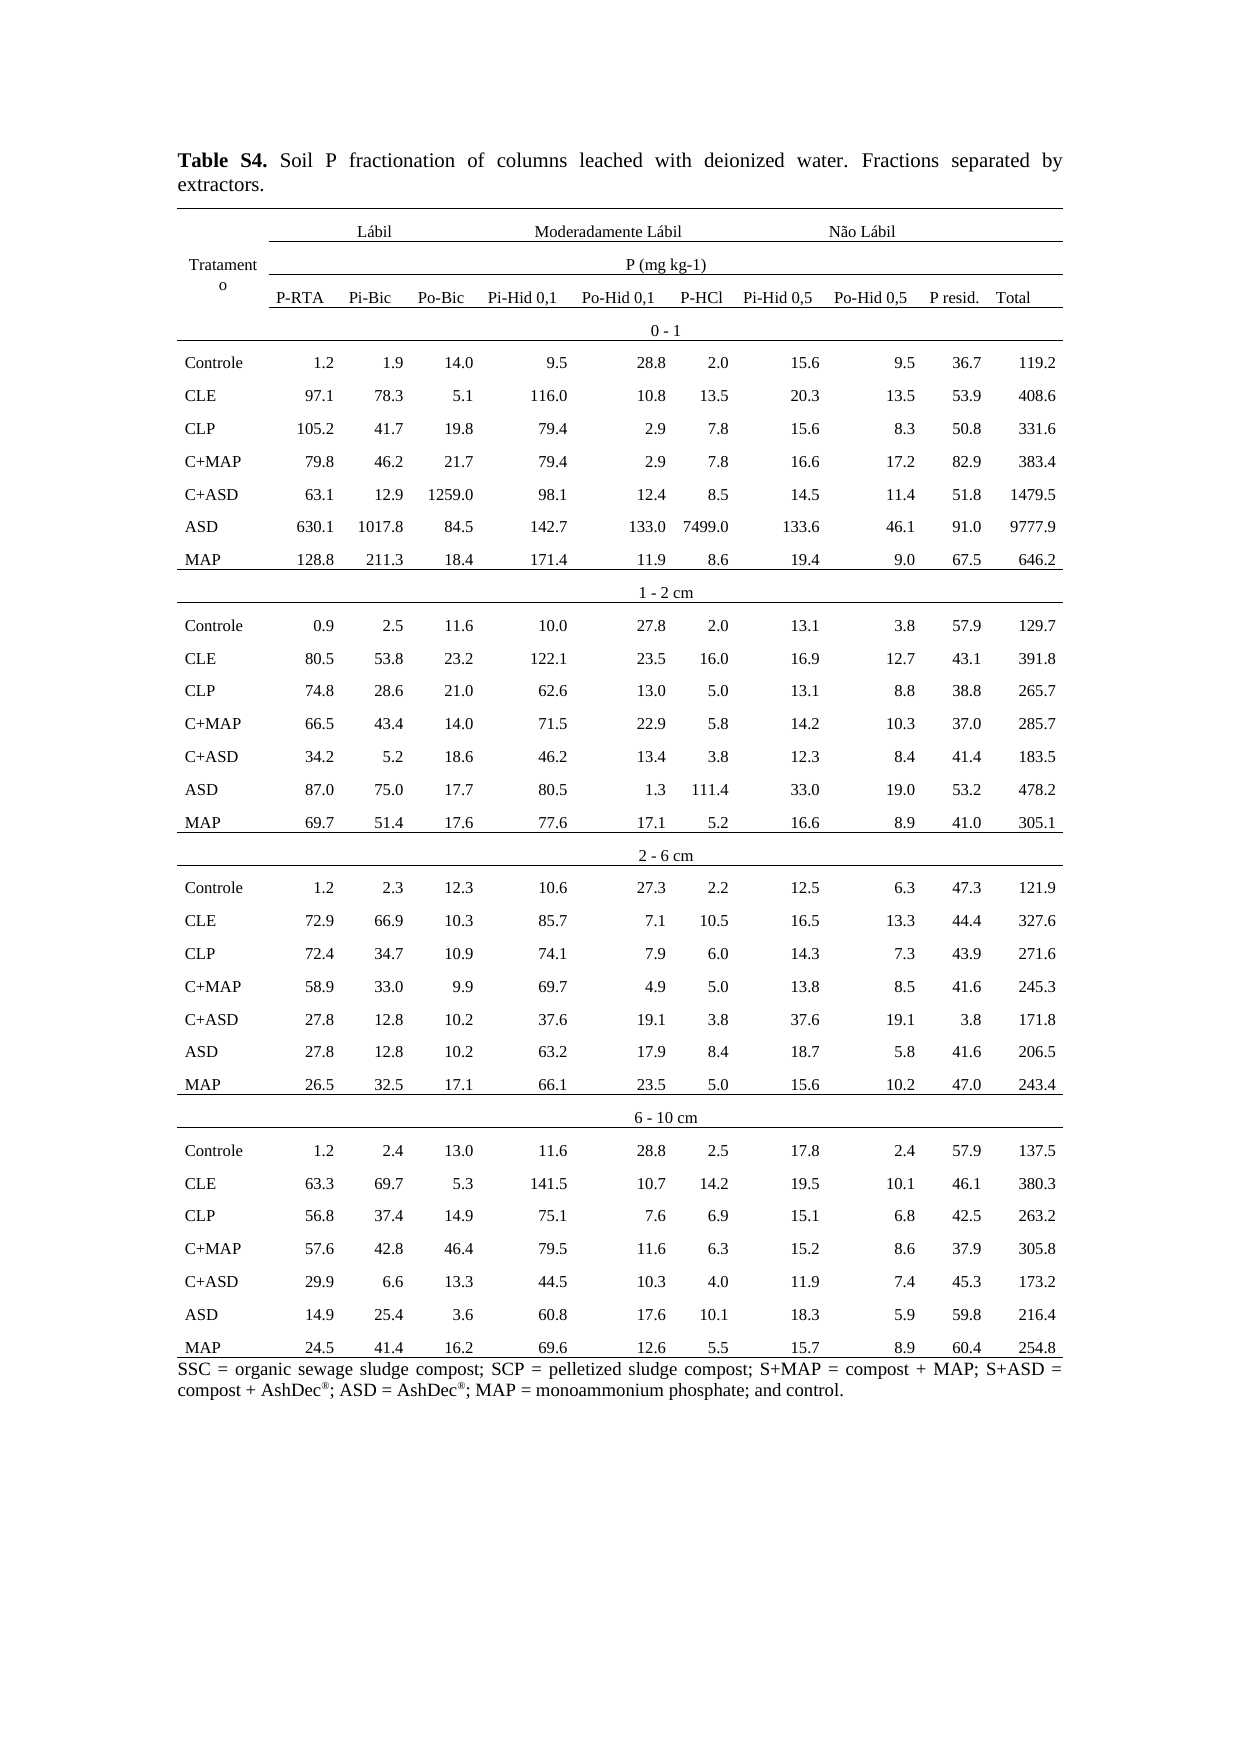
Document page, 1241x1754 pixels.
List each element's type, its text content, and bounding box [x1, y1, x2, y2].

table_cell 17.9 [574, 1029, 673, 1061]
table_cell CLE [177, 635, 268, 668]
table_cell 5.5 [673, 1324, 736, 1357]
table_cell 128.8 [269, 536, 341, 569]
table_cell 3.8 [673, 996, 736, 1028]
table_cell 24.5 [269, 1324, 341, 1357]
table_cell 46.1 [827, 504, 922, 536]
table_cell 142.7 [480, 504, 574, 536]
table_cell 2.2 [673, 866, 736, 897]
table_cell 13.4 [574, 733, 673, 766]
table_cell 7.3 [827, 930, 922, 963]
table_cell 2.3 [341, 866, 410, 897]
table_cell 18.6 [410, 733, 480, 766]
table_cell 42.8 [341, 1225, 410, 1258]
table_cell 85.7 [480, 897, 574, 930]
table_cell 2 - 6 cm [269, 833, 1063, 864]
table_cell 16.6 [736, 438, 827, 471]
table_cell 1.3 [574, 766, 673, 799]
table_cell 51.8 [922, 471, 988, 503]
table_cell 16.5 [736, 897, 827, 930]
table_cell 37.6 [480, 996, 574, 1028]
table_cell 5.0 [673, 668, 736, 700]
table_cell 60.4 [922, 1324, 988, 1357]
table_cell 10.3 [827, 700, 922, 733]
table_cell 63.2 [480, 1029, 574, 1061]
table_cell 11.9 [736, 1258, 827, 1291]
table_cell 263.2 [988, 1193, 1063, 1225]
table_cell 43.4 [341, 700, 410, 733]
table_cell 67.5 [922, 536, 988, 569]
table_cell 8.9 [827, 1324, 922, 1357]
table_cell ASD [177, 1029, 268, 1061]
table_cell 119.2 [988, 341, 1063, 372]
table_cell 43.1 [922, 635, 988, 668]
table_cell 408.6 [988, 372, 1063, 405]
table_cell C+MAP [177, 1225, 268, 1258]
table_cell 75.1 [480, 1193, 574, 1225]
table_cell 5.8 [827, 1029, 922, 1061]
table_cell 8.5 [673, 471, 736, 503]
table_cell 14.0 [410, 341, 480, 372]
table_cell 42.5 [922, 1193, 988, 1225]
table_cell 11.6 [410, 603, 480, 635]
table_cell 21.7 [410, 438, 480, 471]
table_cell 17.6 [574, 1291, 673, 1324]
table_cell 66.5 [269, 700, 341, 733]
table_cell 137.5 [988, 1128, 1063, 1160]
table_cell 11.4 [827, 471, 922, 503]
table_cell 57.9 [922, 1128, 988, 1160]
table_cell ASD [177, 766, 268, 799]
table_cell 72.4 [269, 930, 341, 963]
table_cell 26.5 [269, 1061, 341, 1094]
table_cell 17.1 [410, 1061, 480, 1094]
table_cell C+MAP [177, 963, 268, 996]
table_cell CLE [177, 897, 268, 930]
table_cell 5.3 [410, 1160, 480, 1193]
table_cell 19.1 [827, 996, 922, 1028]
table_cell 7.6 [574, 1193, 673, 1225]
table_cell Total [988, 275, 1063, 307]
table_cell 32.5 [341, 1061, 410, 1094]
table_cell 17.2 [827, 438, 922, 471]
table_cell 33.0 [736, 766, 827, 799]
table_cell 75.0 [341, 766, 410, 799]
table_cell 46.2 [341, 438, 410, 471]
table_cell 50.8 [922, 405, 988, 438]
table_cell 19.4 [736, 536, 827, 569]
table_cell ASD [177, 1291, 268, 1324]
table_cell 7.8 [673, 438, 736, 471]
table_cell 66.9 [341, 897, 410, 930]
table_cell 5.9 [827, 1291, 922, 1324]
table_cell 12.7 [827, 635, 922, 668]
table_cell 1.2 [269, 341, 341, 372]
table_cell 11.9 [574, 536, 673, 569]
table_cell 10.9 [410, 930, 480, 963]
table_cell 16.9 [736, 635, 827, 668]
table_cell 44.5 [480, 1258, 574, 1291]
table_cell 13.3 [827, 897, 922, 930]
table_cell MAP [177, 536, 268, 569]
table_cell 19.0 [827, 766, 922, 799]
table_cell 47.0 [922, 1061, 988, 1094]
table_cell 105.2 [269, 405, 341, 438]
table_cell 9777.9 [988, 504, 1063, 536]
table_cell 3.8 [922, 996, 988, 1028]
table_cell 22.9 [574, 700, 673, 733]
table_cell 18.4 [410, 536, 480, 569]
table_cell 23.5 [574, 1061, 673, 1094]
table_cell 37.0 [922, 700, 988, 733]
table_cell 10.0 [480, 603, 574, 635]
table_cell 2.5 [673, 1128, 736, 1160]
table_cell 3.6 [410, 1291, 480, 1324]
table_cell 17.7 [410, 766, 480, 799]
table_cell 63.3 [269, 1160, 341, 1193]
table_cell 74.8 [269, 668, 341, 700]
table_cell 84.5 [410, 504, 480, 536]
table_cell 3.8 [673, 733, 736, 766]
table_cell 41.0 [922, 799, 988, 832]
table_cell 12.4 [574, 471, 673, 503]
table_cell 271.6 [988, 930, 1063, 963]
table_cell 29.9 [269, 1258, 341, 1291]
table_cell C+ASD [177, 733, 268, 766]
table_cell 79.5 [480, 1225, 574, 1258]
table_cell 13.5 [827, 372, 922, 405]
table_cell 12.3 [736, 733, 827, 766]
table_cell 77.6 [480, 799, 574, 832]
table_cell 171.8 [988, 996, 1063, 1028]
table_cell 15.2 [736, 1225, 827, 1258]
table_cell 74.1 [480, 930, 574, 963]
table_cell C+MAP [177, 438, 268, 471]
table_cell 57.9 [922, 603, 988, 635]
table_cell 19.5 [736, 1160, 827, 1193]
table_cell 12.6 [574, 1324, 673, 1357]
table_cell 122.1 [480, 635, 574, 668]
table_cell 7499.0 [673, 504, 736, 536]
table_cell 53.2 [922, 766, 988, 799]
table_cell P-HCl [673, 275, 736, 307]
table_cell 63.1 [269, 471, 341, 503]
table_cell 630.1 [269, 504, 341, 536]
table_cell 6.8 [827, 1193, 922, 1225]
table_cell MAP [177, 1324, 268, 1357]
table_cell 10.1 [827, 1160, 922, 1193]
table_header Não Lábil [736, 209, 988, 241]
table_cell 2.9 [574, 438, 673, 471]
table_cell 13.3 [410, 1258, 480, 1291]
table_cell 36.7 [922, 341, 988, 372]
table_cell C+ASD [177, 996, 268, 1028]
table_cell 14.0 [410, 700, 480, 733]
table_cell 69.7 [480, 963, 574, 996]
table_cell 8.6 [827, 1225, 922, 1258]
table_cell MAP [177, 799, 268, 832]
table_cell CLE [177, 372, 268, 405]
table_cell Pi-Hid 0,5 [736, 275, 827, 307]
table_cell 2.4 [341, 1128, 410, 1160]
table_cell 15.6 [736, 405, 827, 438]
table_cell 171.4 [480, 536, 574, 569]
table_cell 14.2 [673, 1160, 736, 1193]
table_cell 69.6 [480, 1324, 574, 1357]
table_cell Po-Hid 0,5 [827, 275, 922, 307]
table_cell 53.9 [922, 372, 988, 405]
table_cell CLP [177, 668, 268, 700]
table_cell 15.7 [736, 1324, 827, 1357]
table_cell 3.8 [827, 603, 922, 635]
table_cell 1.2 [269, 1128, 341, 1160]
table_cell 14.3 [736, 930, 827, 963]
table_cell 285.7 [988, 700, 1063, 733]
table_cell 8.4 [827, 733, 922, 766]
table_cell 10.8 [574, 372, 673, 405]
text Table S4. Soil P fractionation of columns leached with deionized water. Fractions separated by extractors. [177, 148, 1063, 196]
table_cell 2.5 [341, 603, 410, 635]
table_cell 71.5 [480, 700, 574, 733]
table_cell 478.2 [988, 766, 1063, 799]
table_cell 12.9 [341, 471, 410, 503]
table_cell 27.8 [269, 996, 341, 1028]
table_cell 79.8 [269, 438, 341, 471]
table_cell 18.7 [736, 1029, 827, 1061]
table_cell 66.1 [480, 1061, 574, 1094]
table_cell 0.9 [269, 603, 341, 635]
table_cell 12.8 [341, 1029, 410, 1061]
table_cell 2.0 [673, 341, 736, 372]
table_cell 10.7 [574, 1160, 673, 1193]
table_cell 173.2 [988, 1258, 1063, 1291]
table_cell 391.8 [988, 635, 1063, 668]
table_cell Controle [177, 866, 268, 897]
table_cell 19.1 [574, 996, 673, 1028]
table_cell 10.2 [827, 1061, 922, 1094]
table_cell 10.3 [410, 897, 480, 930]
table_cell 12.3 [410, 866, 480, 897]
table_header Lábil [269, 209, 480, 241]
table_cell 206.5 [988, 1029, 1063, 1061]
table_cell Controle [177, 603, 268, 635]
table_cell 9.5 [827, 341, 922, 372]
table_cell 46.2 [480, 733, 574, 766]
table_cell 38.8 [922, 668, 988, 700]
table_cell 265.7 [988, 668, 1063, 700]
table_cell 8.9 [827, 799, 922, 832]
table_cell 16.2 [410, 1324, 480, 1357]
table_cell P (mg kg-1) [269, 242, 1063, 274]
text SSC = organic sewage sludge compost; SCP = pelletized sludge compost; S+MAP = compost + MAP; S+ASD = compost + AshDec®; ASD = AshDec®; MAP = monoammonium phosphate; and control. [177, 1358, 1063, 1401]
table_cell 7.8 [673, 405, 736, 438]
table_cell 19.8 [410, 405, 480, 438]
table_cell 47.3 [922, 866, 988, 897]
table_cell 69.7 [269, 799, 341, 832]
table_cell 27.8 [574, 603, 673, 635]
table_cell 13.0 [574, 668, 673, 700]
table_cell 1 - 2 cm [269, 570, 1063, 602]
table_cell MAP [177, 1061, 268, 1094]
table_cell 13.1 [736, 668, 827, 700]
table_cell 141.5 [480, 1160, 574, 1193]
table_cell 41.6 [922, 963, 988, 996]
table_cell 97.1 [269, 372, 341, 405]
table_cell 10.1 [673, 1291, 736, 1324]
table_cell 116.0 [480, 372, 574, 405]
table_cell 121.9 [988, 866, 1063, 897]
table_cell 37.9 [922, 1225, 988, 1258]
table_cell 8.5 [827, 963, 922, 996]
table_cell 53.8 [341, 635, 410, 668]
table_cell 41.7 [341, 405, 410, 438]
table_cell [177, 833, 268, 864]
table_cell 79.4 [480, 438, 574, 471]
table_cell ASD [177, 504, 268, 536]
table_cell 12.8 [341, 996, 410, 1028]
table_cell Pi-Bic [341, 275, 410, 307]
table_cell 91.0 [922, 504, 988, 536]
table_cell 23.5 [574, 635, 673, 668]
table_cell 5.0 [673, 963, 736, 996]
table_cell 6 - 10 cm [269, 1095, 1063, 1127]
table_cell 51.4 [341, 799, 410, 832]
table_cell 15.6 [736, 341, 827, 372]
table_cell 7.1 [574, 897, 673, 930]
table_cell 133.0 [574, 504, 673, 536]
table_cell 13.5 [673, 372, 736, 405]
table_cell CLE [177, 1160, 268, 1193]
table_header Tratamento [177, 209, 268, 339]
table_cell 5.2 [341, 733, 410, 766]
table_cell 45.3 [922, 1258, 988, 1291]
table_cell 15.1 [736, 1193, 827, 1225]
table_cell 7.4 [827, 1258, 922, 1291]
table_cell 6.3 [673, 1225, 736, 1258]
table_cell 11.6 [480, 1128, 574, 1160]
table_cell 10.3 [574, 1258, 673, 1291]
table_cell C+ASD [177, 471, 268, 503]
table_cell P resid. [922, 275, 988, 307]
table_cell 23.2 [410, 635, 480, 668]
table_cell 13.1 [736, 603, 827, 635]
table_cell 17.6 [410, 799, 480, 832]
table_cell 133.6 [736, 504, 827, 536]
table_cell 28.8 [574, 341, 673, 372]
table_header [988, 209, 1063, 241]
table_cell 7.9 [574, 930, 673, 963]
table_cell 43.9 [922, 930, 988, 963]
table_cell 41.4 [341, 1324, 410, 1357]
table_cell 254.8 [988, 1324, 1063, 1357]
table_cell 37.4 [341, 1193, 410, 1225]
table_cell 44.4 [922, 897, 988, 930]
table_cell 129.7 [988, 603, 1063, 635]
table_cell Po-Bic [410, 275, 480, 307]
table_cell 17.8 [736, 1128, 827, 1160]
table_cell 60.8 [480, 1291, 574, 1324]
table_cell 79.4 [480, 405, 574, 438]
table_cell 6.0 [673, 930, 736, 963]
table_cell P-RTA [269, 275, 341, 307]
table_cell 0 - 1 [269, 308, 1063, 339]
table_cell 6.9 [673, 1193, 736, 1225]
table_cell 4.0 [673, 1258, 736, 1291]
table_cell 69.7 [341, 1160, 410, 1193]
table_cell 245.3 [988, 963, 1063, 996]
table_cell 80.5 [480, 766, 574, 799]
table_cell 4.9 [574, 963, 673, 996]
table_cell Po-Hid 0,1 [574, 275, 673, 307]
table_cell 183.5 [988, 733, 1063, 766]
table_cell 27.8 [269, 1029, 341, 1061]
table_cell 78.3 [341, 372, 410, 405]
table_cell 34.2 [269, 733, 341, 766]
table_cell 59.8 [922, 1291, 988, 1324]
table_cell 14.2 [736, 700, 827, 733]
table_cell 82.9 [922, 438, 988, 471]
table_cell 111.4 [673, 766, 736, 799]
table_cell 243.4 [988, 1061, 1063, 1094]
table_cell 2.0 [673, 603, 736, 635]
table_cell 211.3 [341, 536, 410, 569]
table_cell 1479.5 [988, 471, 1063, 503]
table_cell 11.6 [574, 1225, 673, 1258]
table_cell 56.8 [269, 1193, 341, 1225]
table_cell 46.1 [922, 1160, 988, 1193]
table_cell CLP [177, 930, 268, 963]
table_cell 13.8 [736, 963, 827, 996]
table_cell 13.0 [410, 1128, 480, 1160]
table_cell CLP [177, 405, 268, 438]
table_cell 2.9 [574, 405, 673, 438]
table_cell 15.6 [736, 1061, 827, 1094]
table_cell 37.6 [736, 996, 827, 1028]
table_cell 10.2 [410, 996, 480, 1028]
table_cell 8.3 [827, 405, 922, 438]
table_cell 80.5 [269, 635, 341, 668]
table_cell 62.6 [480, 668, 574, 700]
table_cell 12.5 [736, 866, 827, 897]
table_cell 20.3 [736, 372, 827, 405]
table_cell Pi-Hid 0,1 [480, 275, 574, 307]
table_cell Controle [177, 341, 268, 372]
table_cell 2.4 [827, 1128, 922, 1160]
table_cell 14.9 [269, 1291, 341, 1324]
table_cell C+ASD [177, 1258, 268, 1291]
table_cell Controle [177, 1128, 268, 1160]
table_cell 9.0 [827, 536, 922, 569]
table_cell 72.9 [269, 897, 341, 930]
table_cell 16.0 [673, 635, 736, 668]
table_cell 98.1 [480, 471, 574, 503]
table_cell 14.9 [410, 1193, 480, 1225]
table_cell 216.4 [988, 1291, 1063, 1324]
table_cell 21.0 [410, 668, 480, 700]
table_cell [177, 570, 268, 602]
table_cell CLP [177, 1193, 268, 1225]
table_cell 5.8 [673, 700, 736, 733]
table_cell 41.6 [922, 1029, 988, 1061]
table_cell 17.1 [574, 799, 673, 832]
table_cell 8.6 [673, 536, 736, 569]
table_cell 305.8 [988, 1225, 1063, 1258]
table_cell 6.3 [827, 866, 922, 897]
table_cell 41.4 [922, 733, 988, 766]
table_cell 33.0 [341, 963, 410, 996]
table_cell [177, 1095, 268, 1127]
table_cell 28.8 [574, 1128, 673, 1160]
table_cell 305.1 [988, 799, 1063, 832]
table_cell 16.6 [736, 799, 827, 832]
table_cell 383.4 [988, 438, 1063, 471]
table_cell 10.5 [673, 897, 736, 930]
table_header Moderadamente Lábil [480, 209, 736, 241]
table_cell 327.6 [988, 897, 1063, 930]
table_cell 5.1 [410, 372, 480, 405]
table_cell 646.2 [988, 536, 1063, 569]
table_cell 10.6 [480, 866, 574, 897]
table_cell 5.0 [673, 1061, 736, 1094]
table_cell 5.2 [673, 799, 736, 832]
table_cell 6.6 [341, 1258, 410, 1291]
table_cell 380.3 [988, 1160, 1063, 1193]
table_cell 18.3 [736, 1291, 827, 1324]
table_cell 1.9 [341, 341, 410, 372]
table_cell 28.6 [341, 668, 410, 700]
table_cell 58.9 [269, 963, 341, 996]
table_cell 10.2 [410, 1029, 480, 1061]
table_cell 9.5 [480, 341, 574, 372]
table_cell 1259.0 [410, 471, 480, 503]
table_cell 87.0 [269, 766, 341, 799]
table_cell 8.4 [673, 1029, 736, 1061]
table_cell 8.8 [827, 668, 922, 700]
table_cell 57.6 [269, 1225, 341, 1258]
table_cell 1.2 [269, 866, 341, 897]
table_cell 331.6 [988, 405, 1063, 438]
table_cell 46.4 [410, 1225, 480, 1258]
table_cell 1017.8 [341, 504, 410, 536]
table_cell C+MAP [177, 700, 268, 733]
table_cell 14.5 [736, 471, 827, 503]
table_cell 9.9 [410, 963, 480, 996]
table_cell 34.7 [341, 930, 410, 963]
table_cell 25.4 [341, 1291, 410, 1324]
table_cell 27.3 [574, 866, 673, 897]
